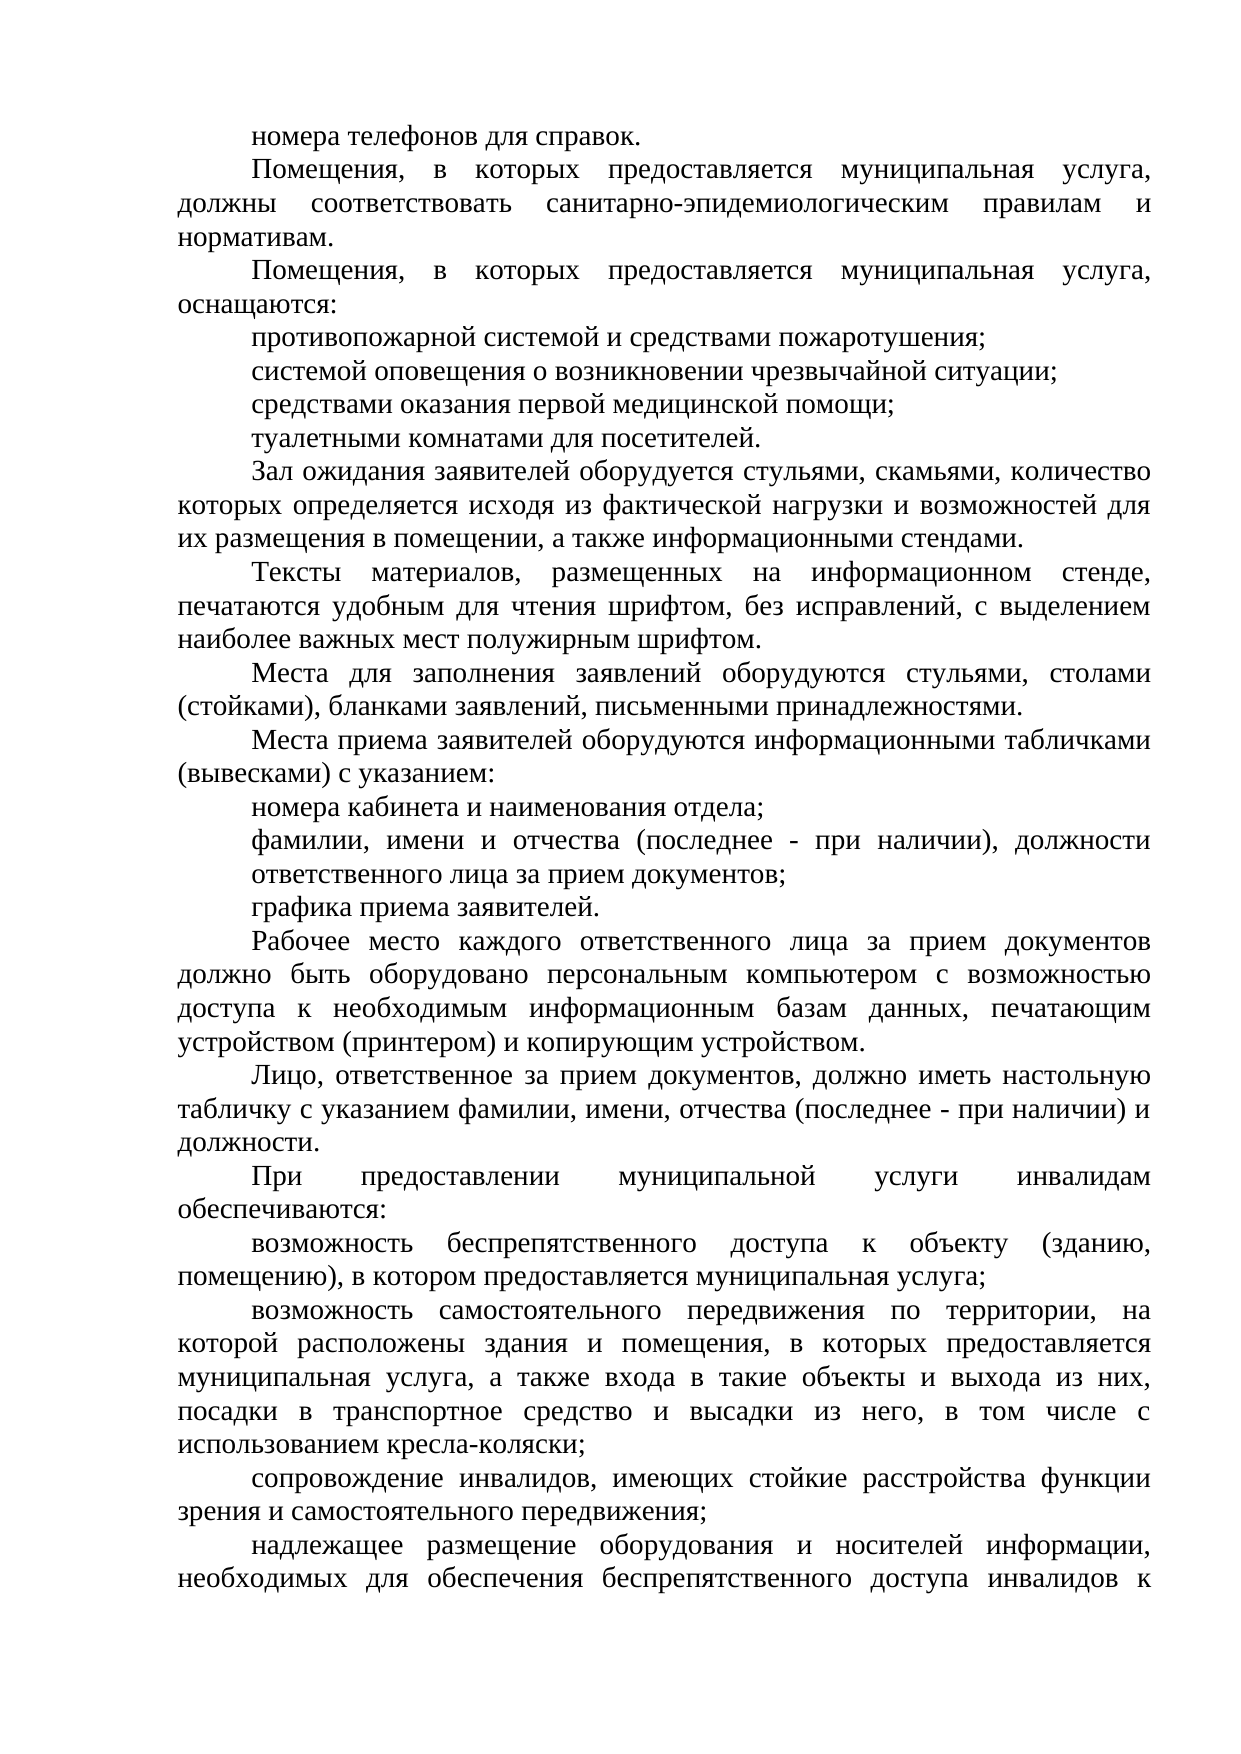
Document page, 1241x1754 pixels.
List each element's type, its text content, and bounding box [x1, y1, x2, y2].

text сопровождение инвалидов, имеющих стойкие расстройства функции зрения и самостоятельного передвижения; [177, 1460, 1152, 1527]
text фамилии, имени и отчества (последнее - при наличии), должности ответственного лица за прием документов; [251, 822, 1152, 889]
text системой оповещения о возникновении чрезвычайной ситуации; [177, 353, 1152, 386]
text противопожарной системой и средствами пожаротушения; [177, 319, 1152, 353]
text Рабочее место каждого ответственного лица за прием документов должно быть оборудовано персональным компьютером с возможностью доступа к необходимым информационным базам данных, печатающим устройством (принтером) и копирующим устройством. [177, 923, 1152, 1057]
text Зал ожидания заявителей оборудуется стульями, скамьями, количество которых определяется исходя из фактической нагрузки и возможностей для их размещения в помещении, а также информационными стендами. [177, 453, 1152, 554]
text графика приема заявителей. [177, 889, 1152, 923]
text средствами оказания первой медицинской помощи; [177, 386, 1152, 420]
text Места для заполнения заявлений оборудуются стульями, столами (стойками), бланками заявлений, письменными принадлежностями. [177, 655, 1152, 722]
text возможность самостоятельного передвижения по территории, на которой расположены здания и помещения, в которых предоставляется муниципальная услуга, а также входа в такие объекты и выхода из них, посадки в транспортное средство и высадки из него, в том числе с использованием кресла-коляски; [177, 1292, 1152, 1460]
text Тексты материалов, размещенных на информационном стенде, печатаются удобным для чтения шрифтом, без исправлений, с выделением наиболее важных мест полужирным шрифтом. [177, 554, 1152, 655]
text Помещения, в которых предоставляется муниципальная услуга, должны соответствовать санитарно-эпидемиологическим правилам и нормативам. [177, 152, 1152, 252]
text При предоставлении муниципальной услуги инвалидам обеспечиваются: [177, 1158, 1152, 1225]
text Помещения, в которых предоставляется муниципальная услуга, оснащаются: [177, 252, 1152, 319]
text Лицо, ответственное за прием документов, должно иметь настольную табличку с указанием фамилии, имени, отчества (последнее - при наличии) и должности. [177, 1057, 1152, 1158]
text возможность беспрепятственного доступа к объекту (зданию, помещению), в котором предоставляется муниципальная услуга; [177, 1225, 1152, 1292]
text Места приема заявителей оборудуются информационными табличками (вывесками) с указанием: [177, 722, 1152, 789]
text номера кабинета и наименования отдела; [177, 789, 1152, 822]
text номера телефонов для справок. [177, 118, 1152, 152]
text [177, 1527, 1152, 1594]
text туалетными комнатами для посетителей. [177, 420, 1152, 453]
